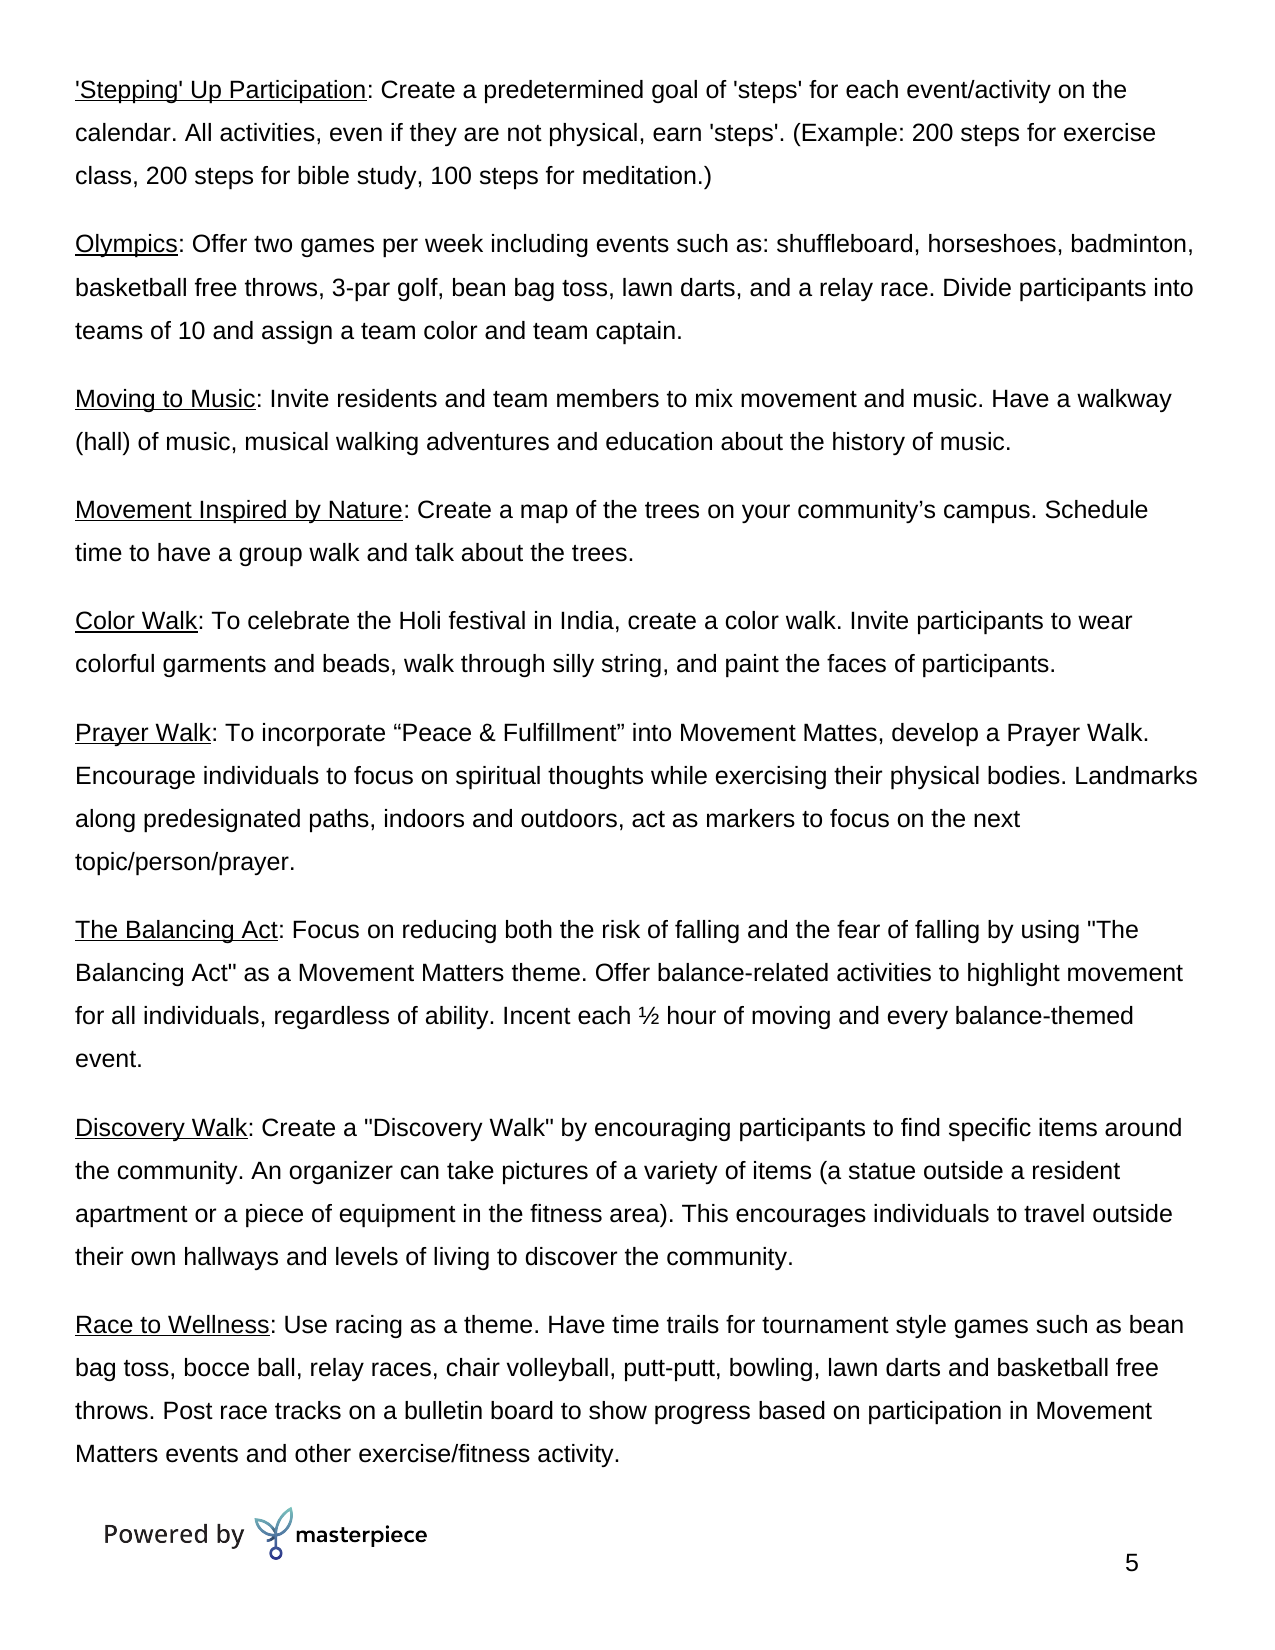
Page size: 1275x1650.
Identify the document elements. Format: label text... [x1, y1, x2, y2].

text Race to Wellness: Use racing as a theme. Have time trails for tournament style games such as bean bag toss, bocce ball, relay races, chair volleyball, putt-putt, bowling, lawn darts and basketball free throws. Post race tracks on a bulletin board to show progress based on participation in Movement Matters events and other exercise/fitness activity. [75, 1310, 1200, 1468]
text Movement Inspired by Nature: Create a map of the trees on your community’s campus. Schedule time to have a group walk and talk about the trees. [75, 495, 1200, 567]
text 'Stepping' Up Participation: Create a predetermined goal of 'steps' for each event/activity on the calendar. All activities, even if they are not physical, earn 'steps'. (Example: 200 steps for exercise class, 200 steps for bible study, 100 steps for meditation.) [75, 75, 1200, 190]
text Olympics: Offer two games per week including events such as: shuffleboard, horseshoes, badminton, basketball free throws, 3-par golf, bean bag toss, lawn darts, and a relay race. Divide participants into teams of 10 and assign a team color and team captain. [75, 229, 1200, 344]
text Moving to Music: Invite residents and team members to mix movement and music. Have a walkway (hall) of music, musical walking adventures and education about the history of music. [75, 384, 1200, 456]
text Color Walk: To celebrate the Holi festival in India, create a color walk. Invite participants to wear colorful garments and beads, walk through silly string, and paint the faces of participants. [75, 606, 1200, 678]
text Discovery Walk: Create a "Discovery Walk" by encouraging participants to find specific items around the community. An organizer can take pictures of a variety of items (a statue outside a resident apartment or a piece of equipment in the fitness area). This encourages individuals to travel outside their own hallways and levels of living to discover the community. [75, 1112, 1200, 1271]
picture [75, 1496, 457, 1571]
text Prayer Walk: To incorporate “Peace & Fulfillment” into Movement Mattes, develop a Prayer Walk. Encourage individuals to focus on spiritual thoughts while exercising their physical bodies. Landmarks along predesignated paths, indoors and outdoors, act as markers to focus on the next topic/person/prayer. [75, 717, 1200, 876]
text The Balancing Act: Focus on reducing both the risk of falling and the fear of falling by using "The Balancing Act" as a Movement Matters theme. Offer balance-related activities to highlight movement for all individuals, regardless of ability. Incent each ½ hour of moving and every balance-themed event. [75, 915, 1200, 1073]
